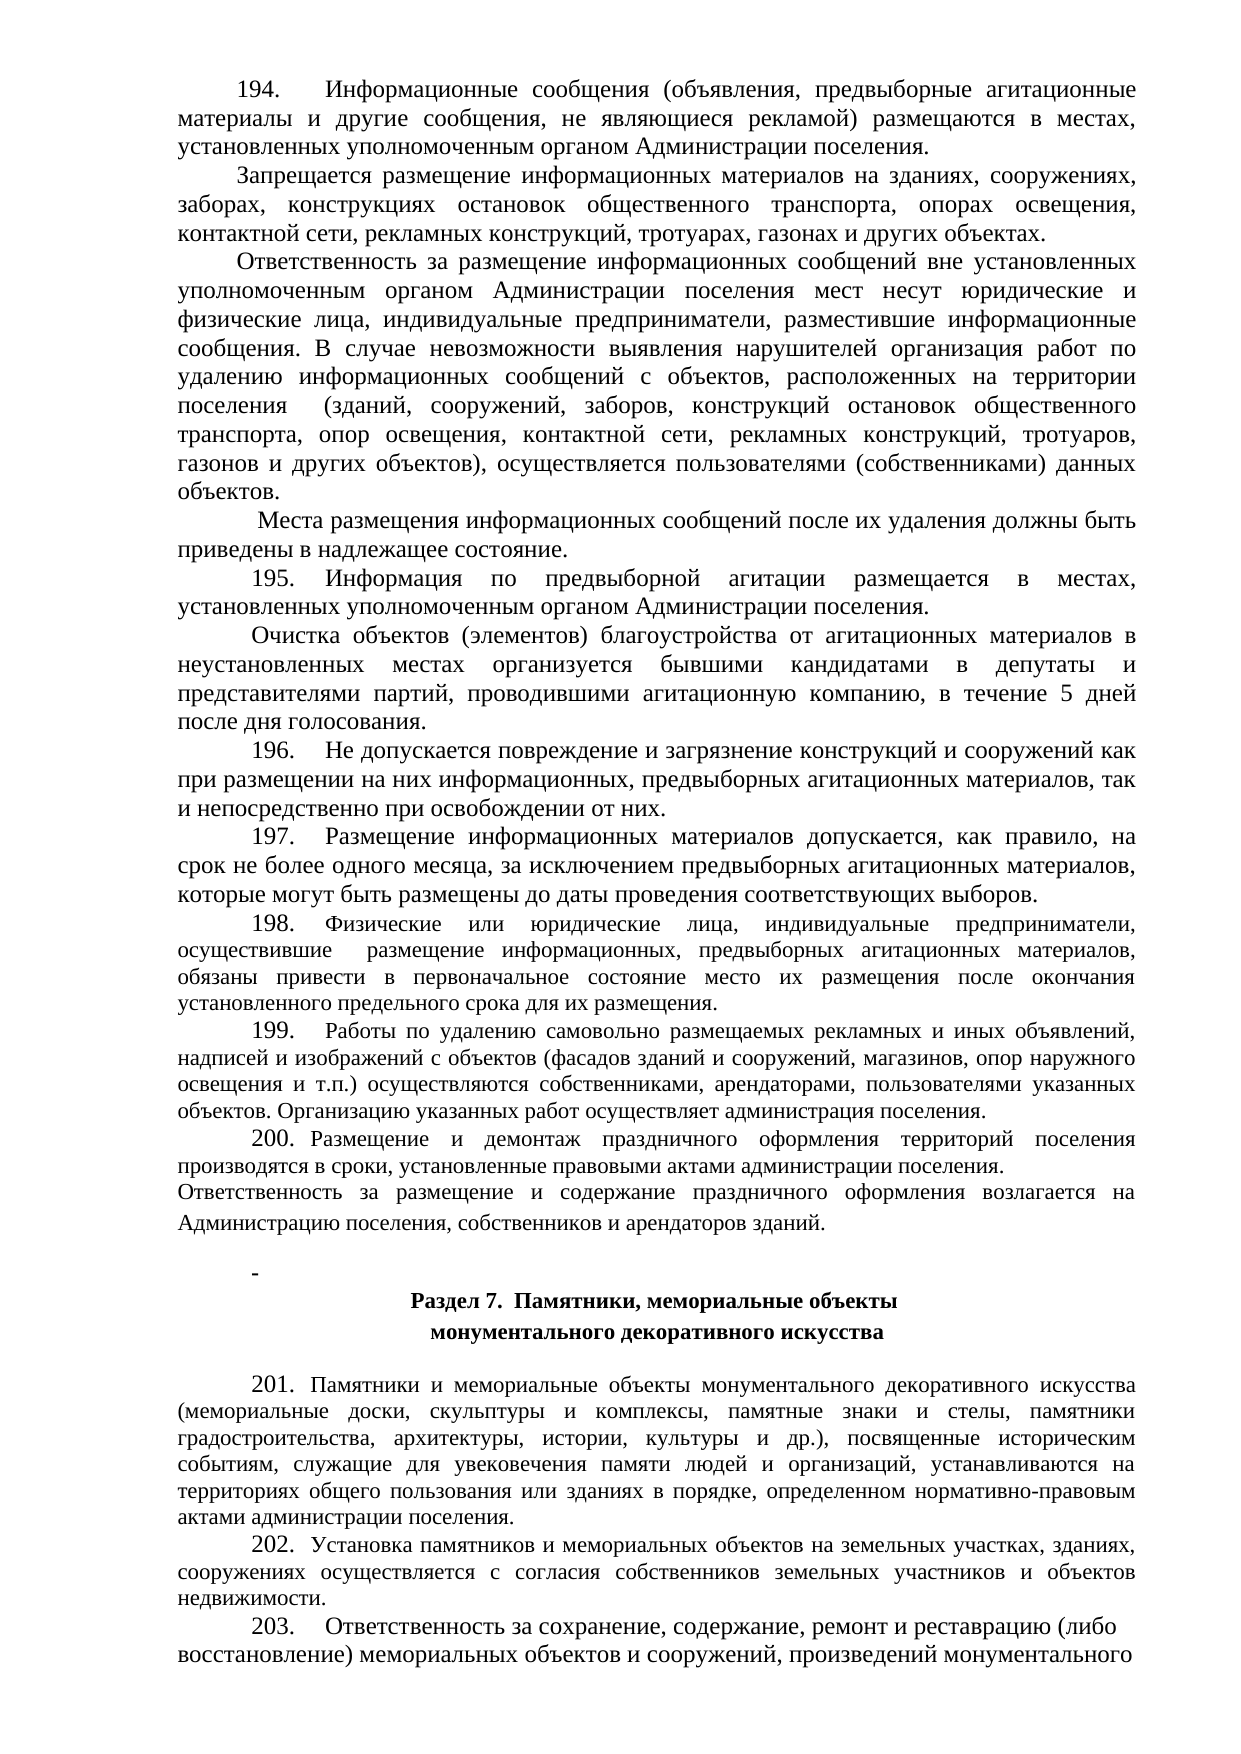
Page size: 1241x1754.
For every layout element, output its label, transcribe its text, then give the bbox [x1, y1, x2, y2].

list Памятники и мемориальные объекты монументального декоративного искусства (мемориальные доски, скульптуры и комплексы, памятные знаки и стелы, памятники градостроительства, архитектуры, истории, культуры и др.), посвященные историческим событиям, служащие для увековечения памяти людей и организаций, устанавливаются на территориях общего пользования или зданиях в порядке, определенном нормативно-правовым актами администрации поселения. [177, 1369, 1137, 1529]
text Запрещается размещение информационных материалов на зданиях, сооружениях, заборах, конструкциях остановок общественного транспорта, опорах освещения, контактной сети, рекламных конструкций, тротуарах, газонах и других объектах. [177, 160, 1137, 246]
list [177, 1611, 1137, 1668]
list Установка памятников и мемориальных объектов на земельных участках, зданиях, сооружениях осуществляется с согласия собственников земельных участников и объектов недвижимости. [177, 1529, 1137, 1611]
text Раздел 7. Памятники, мемориальные объекты монументального декоративного искусства [177, 1288, 1137, 1344]
list Физические или юридические лица, индивидуальные предприниматели, осуществившие размещение информационных, предвыборных агитационных материалов, обязаны привести в первоначальное состояние место их размещения после окончания установленного предельного срока для их размещения. [177, 908, 1137, 1015]
text Очистка объектов (элементов) благоустройства от агитационных материалов в неустановленных местах организуется бывшими кандидатами в депутаты и представителями партий, проводившими агитационную компанию, в течение 5 дней после дня голосования. [177, 620, 1137, 735]
list Работы по удалению самовольно размещаемых рекламных и иных объявлений, надписей и изображений с объектов (фасадов зданий и сооружений, магазинов, опор наружного освещения и т.п.) осуществляются собственниками, арендаторами, пользователями указанных объектов. Организацию указанных работ осуществляет администрация поселения. [177, 1015, 1137, 1123]
list Размещение и демонтаж праздничного оформления территорий поселения производятся в сроки, установленные правовыми актами администрации поселения. [177, 1123, 1137, 1178]
text Ответственность за размещение информационных сообщений вне установленных уполномоченным органом Администрации поселения мест несут юридические и физические лица, индивидуальные предприниматели, разместившие информационные сообщения. В случае невозможности выявления нарушителей организация работ по удалению информационных сообщений с объектов, расположенных на территории поселения (зданий, сооружений, заборов, конструкций остановок общественного транспорта, опор освещения, контактной сети, рекламных конструкций, тротуаров, газонов и других объектов), осуществляется пользователями (собственниками) данных объектов. [177, 246, 1137, 505]
list Информация по предвыборной агитации размещается в местах, установленных уполномоченным органом Администрации поселения. [177, 563, 1137, 620]
list Информационные сообщения (объявления, предвыборные агитационные материалы и другие сообщения, не являющиеся рекламой) размещаются в местах, установленных уполномоченным органом Администрации поселения. [177, 74, 1137, 160]
list Размещение информационных материалов допускается, как правило, на срок не более одного месяца, за исключением предвыборных агитационных материалов, которые могут быть размещены до даты проведения соответствующих выборов. [177, 821, 1137, 908]
text Места размещения информационных сообщений после их удаления должны быть приведены в надлежащее состояние. [177, 505, 1137, 563]
text Ответственность за размещение и содержание праздничного оформления возлагается на Администрацию поселения, собственников и арендаторов зданий. [177, 1178, 1137, 1235]
list Не допускается повреждение и загрязнение конструкций и сооружений как при размещении на них информационных, предвыборных агитационных материалов, так и непосредственно при освобождении от них. [177, 735, 1137, 821]
